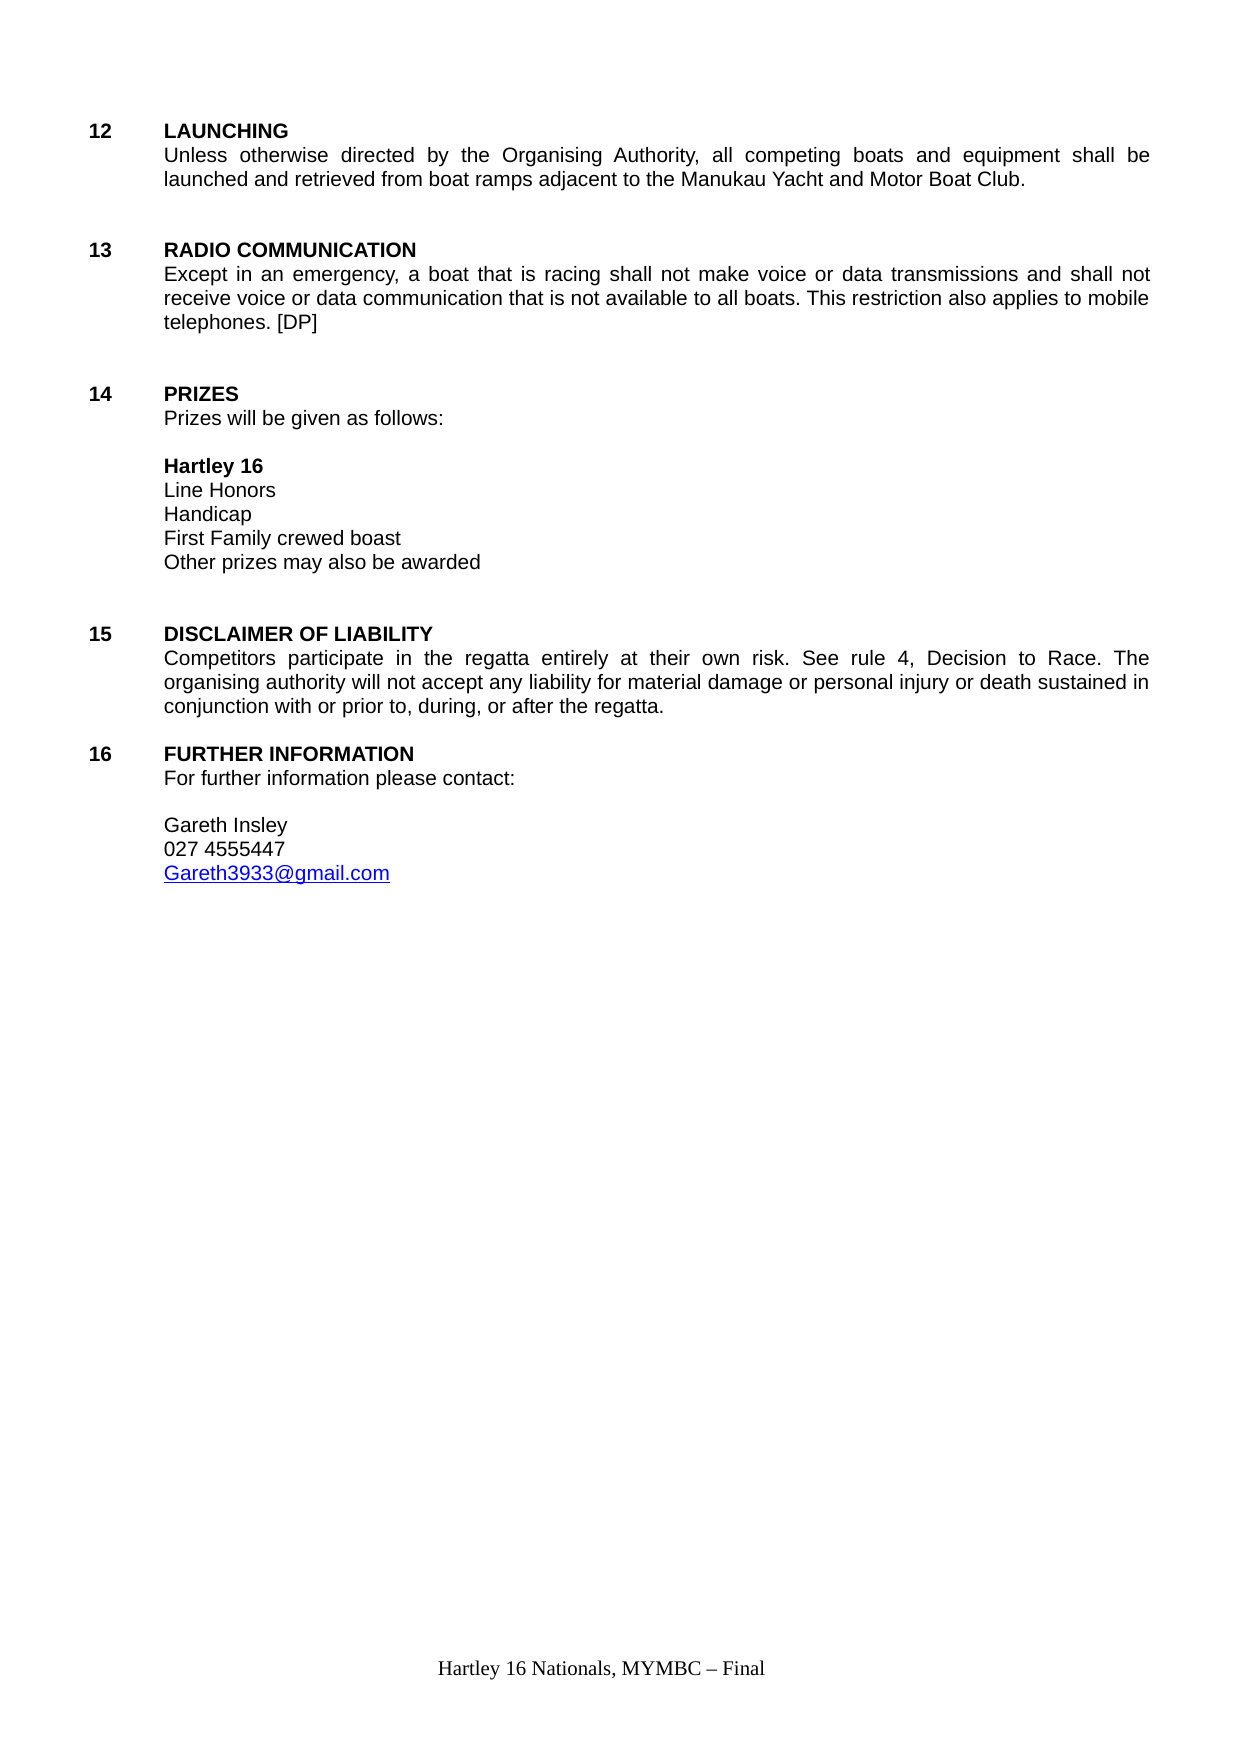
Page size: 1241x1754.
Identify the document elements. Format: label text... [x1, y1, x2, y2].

text For further information please contact: [89, 765, 1152, 789]
text 16 FURTHER INFORMATION [89, 741, 1152, 765]
text 14 PRIZES [89, 382, 1152, 406]
text Except in an emergency, a boat that is racing shall not make voice or data transmissions and shall not receive voice or data communication that is not available to all boats. This restriction also applies to mobile telephones. [DP] [164, 262, 1152, 334]
text Gareth3933@gmail.com [89, 861, 1152, 885]
text Unless otherwise directed by the Organising Authority, all competing boats and equipment shall be launched and retrieved from boat ramps adjacent to the Manukau Yacht and Motor Boat Club. [164, 142, 1152, 190]
text Gareth Insley [89, 813, 1152, 837]
text Other prizes may also be awarded [89, 550, 1152, 574]
text Competitors participate in the regatta entirely at their own risk. See rule 4, Decision to Race. The organising authority will not accept any liability for material damage or personal injury or death sustained in conjunction with or prior to, during, or after the regatta. [164, 646, 1152, 717]
text Hartley 16 [89, 454, 1152, 478]
text 15 DISCLAIMER OF LIABILITY [89, 622, 1152, 646]
text 027 4555447 [89, 837, 1152, 861]
text First Family crewed boast [89, 526, 1152, 550]
text Line Honors [89, 478, 1152, 502]
text Handicap [89, 502, 1152, 526]
text Prizes will be given as follows: [89, 406, 1152, 430]
text 13 RADIO COMMUNICATION [89, 238, 1152, 262]
text 12 LAUNCHING [89, 118, 1152, 142]
